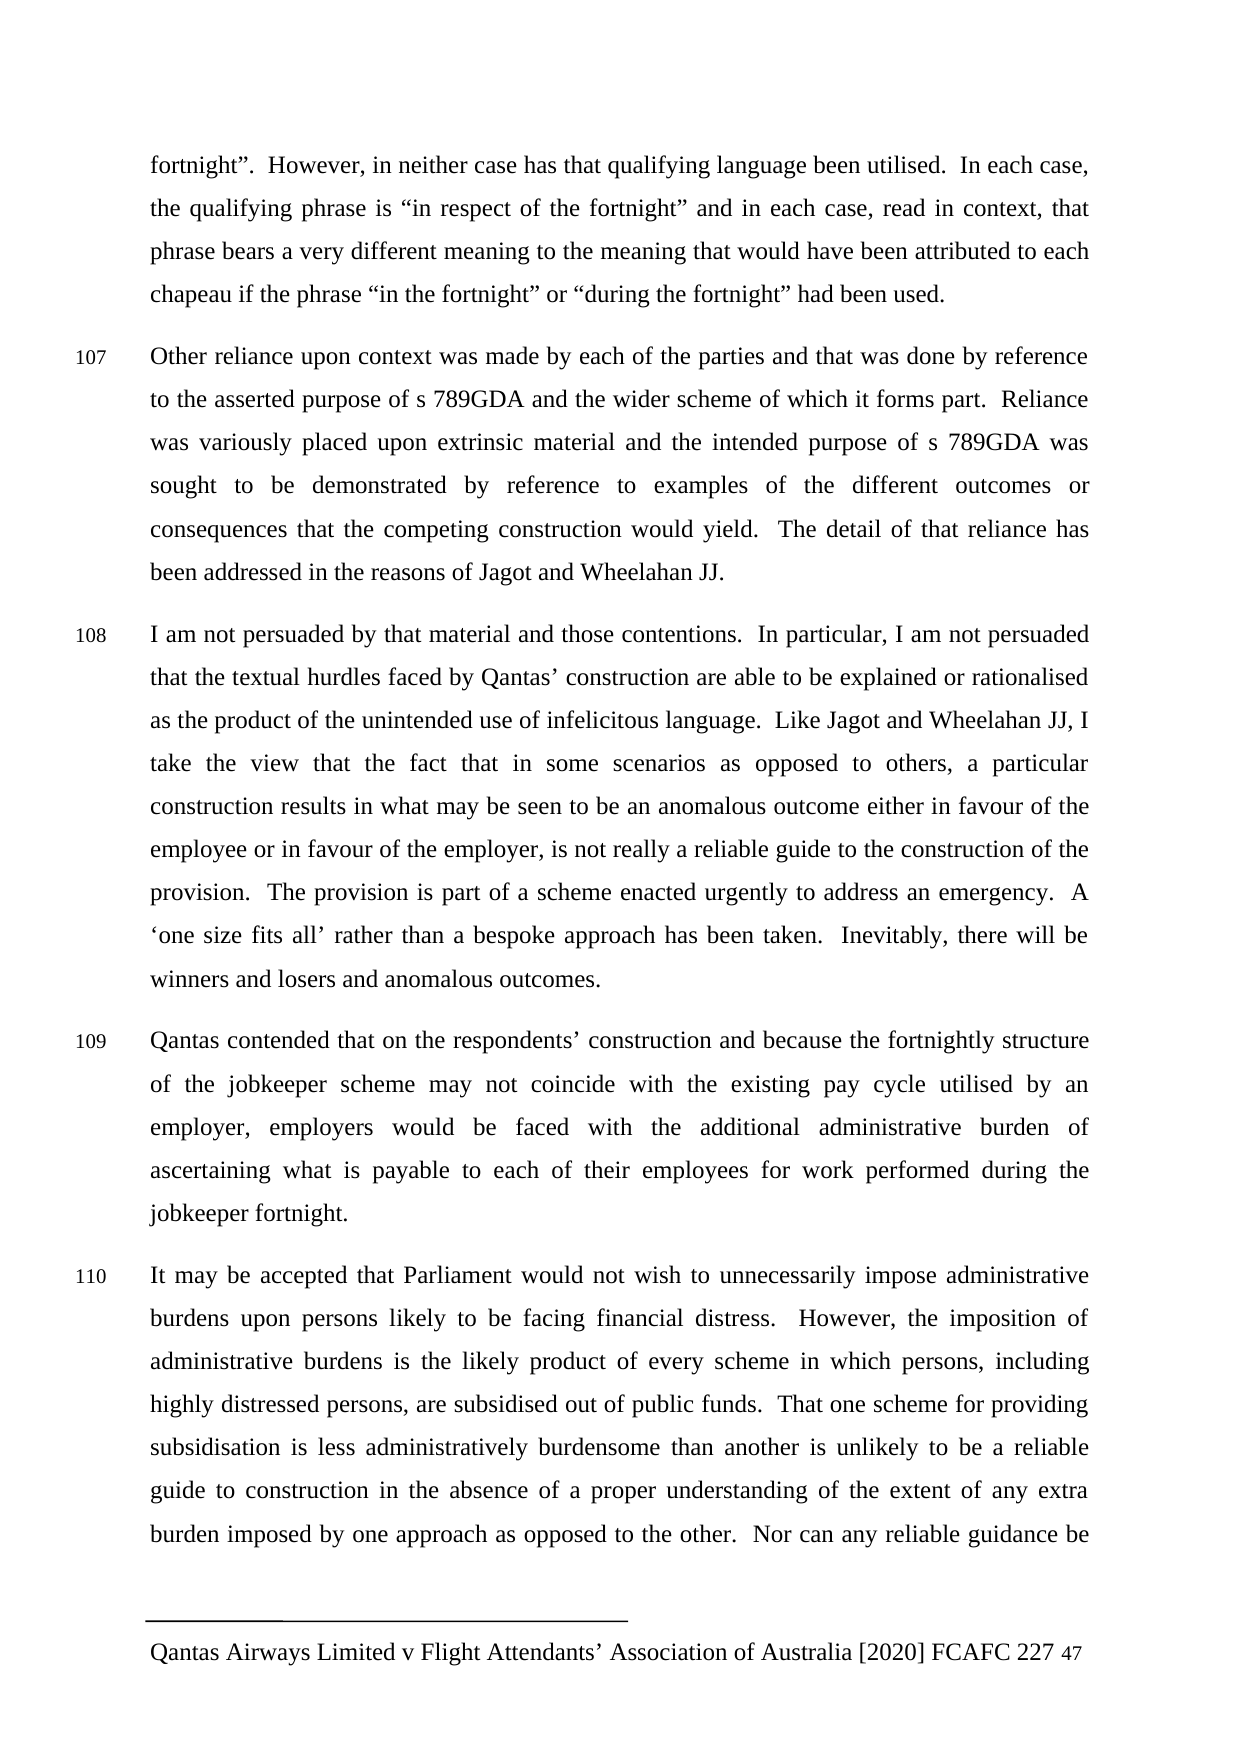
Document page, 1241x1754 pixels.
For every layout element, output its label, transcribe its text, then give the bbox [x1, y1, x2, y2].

text Qantas contended that on the respondents’ construction and because the fortnightly structure of the jobkeeper scheme may not coincide with the existing pay cycle utilised by an employer, employers would be faced with the additional administrative burden of ascertaining what is payable to each of their employees for work performed during the jobkeeper fortnight. [75, 1026, 1090, 1227]
text I am not persuaded by that material and those contentions. In particular, I am not persuaded that the textual hurdles faced by Qantas’ construction are able to be explained or rationalised as the product of the unintended use of infelicitous language. Like Jagot and Wheelahan JJ, I take the view that the fact that in some scenarios as opposed to others, a particular construction results in what may be seen to be an anomalous outcome either in favour of the employee or in favour of the employer, is not really a reliable guide to the construction of the provision. The provision is part of a scheme enacted urgently to address an emergency. A ‘one size fits all’ rather than a bespoke approach has been taken. Inevitably, there will be winners and losers and anomalous outcomes. [75, 619, 1090, 992]
text Other reliance upon context was made by each of the parties and that was done by reference to the asserted purpose of s 789GDA and the wider scheme of which it forms part. Reliance was variously placed upon extrinsic material and the intended purpose of s 789GDA was sought to be demonstrated by reference to examples of the different outcomes or consequences that the competing construction would yield. The detail of that reliance has been addressed in the reasons of Jagot and Wheelahan JJ. [75, 341, 1090, 586]
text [75, 150, 1090, 308]
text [75, 1260, 1090, 1547]
